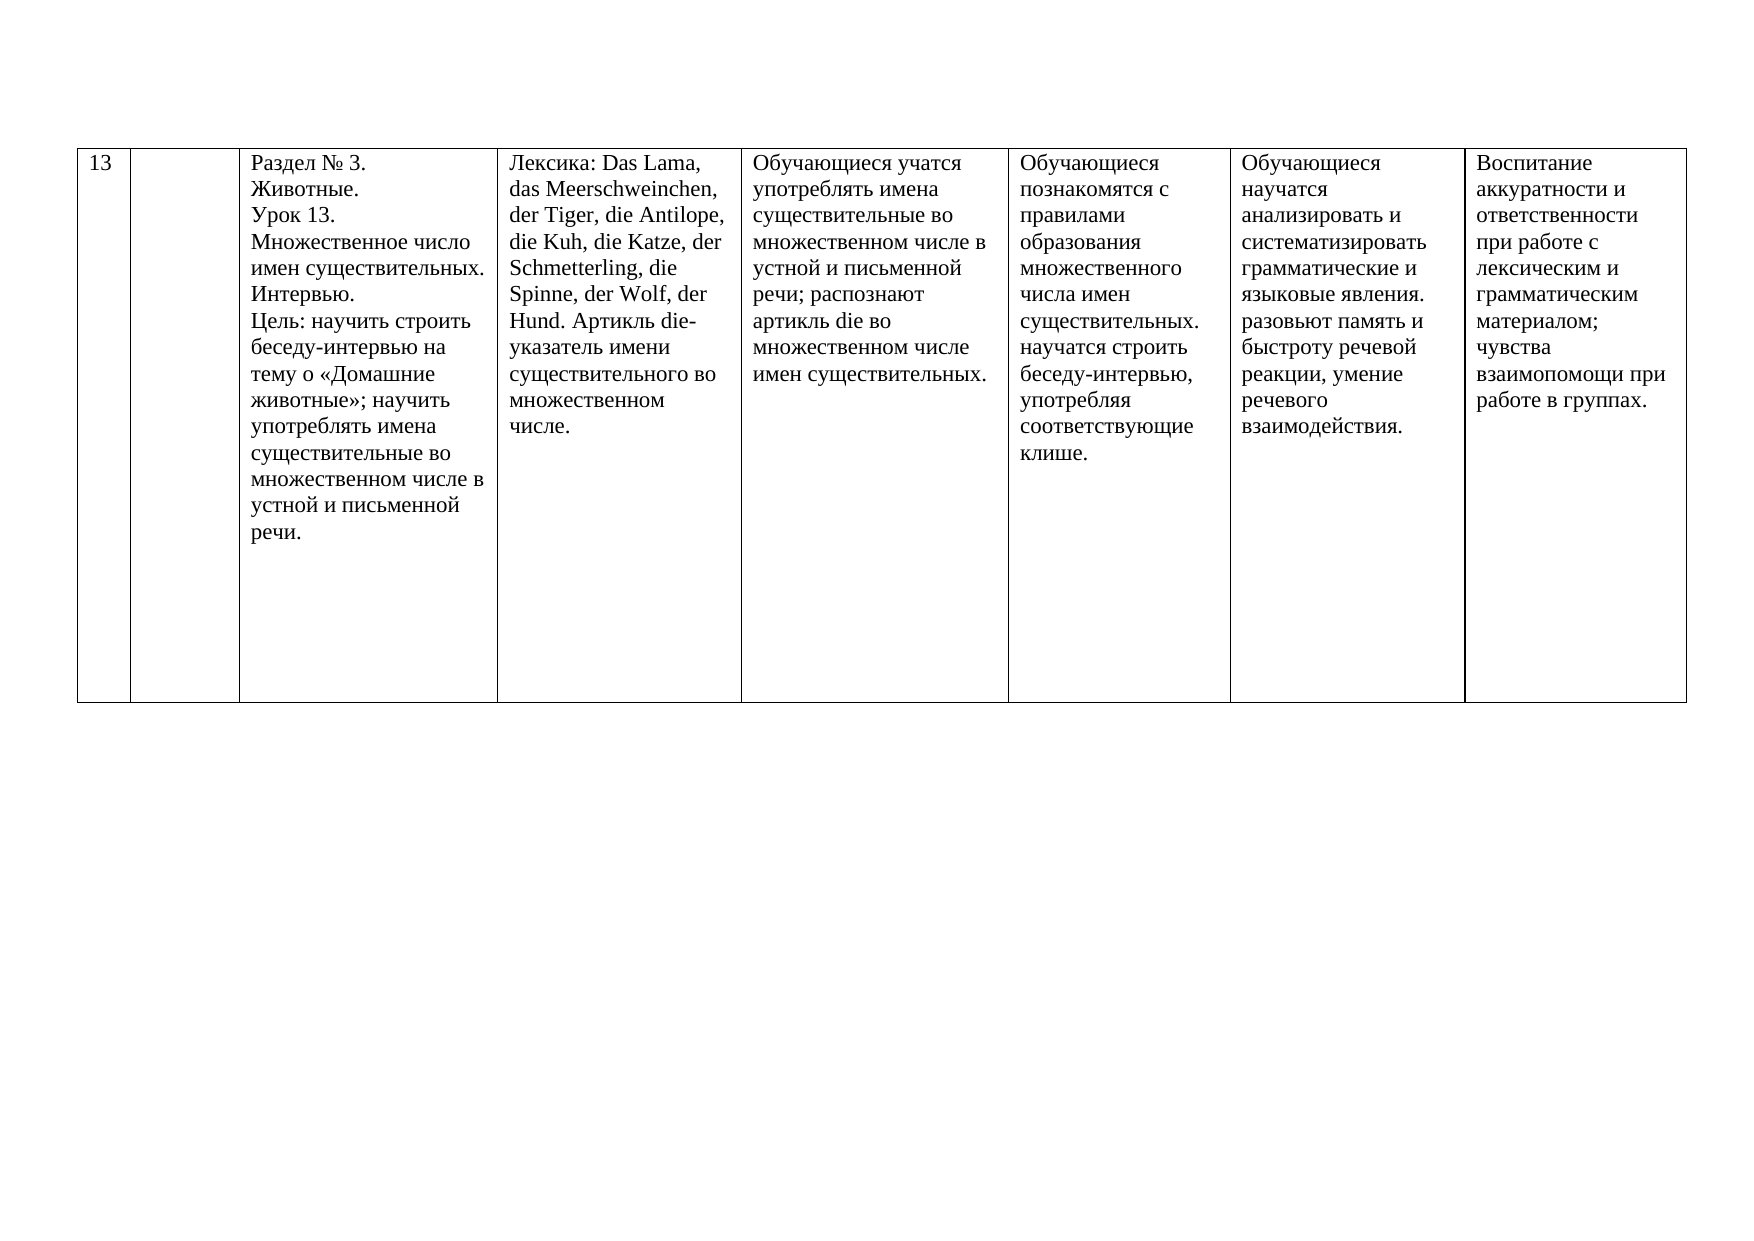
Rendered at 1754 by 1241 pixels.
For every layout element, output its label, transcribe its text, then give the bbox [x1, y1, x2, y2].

table_header Лексика: Das Lama, das Meerschweinchen, der Tiger, die Antilope, die Kuh, die Katze, der Schmetterling, die Spinne, der Wolf, der Hund. Артикль die- указатель имени существительного во множественном числе. [498, 149, 741, 702]
table_header Воспитание аккуратности и ответственности при работе с лексическим и грамматическим материалом; чувства взаимопомощи при работе в группах. [1466, 149, 1686, 702]
table_header [131, 149, 239, 702]
table_header Раздел № 3. Животные. Урок 13. Множественное число имен существительных. Интервью. Цель: научить строить беседу-интервью на тему о «Домашние животные»; научить употреблять имена существительные во множественном числе в устной и письменной речи. [240, 149, 497, 702]
table_header Обучающиеся научатся анализировать и систематизировать грамматические и языковые явления. разовьют память и быстроту речевой реакции, умение речевого взаимодействия. [1231, 149, 1464, 702]
table_header Обучающиеся учатся употреблять имена существительные во множественном числе в устной и письменной речи; распознают артикль die во множественном числе имен существительных. [742, 149, 1008, 702]
table_header 13 [78, 149, 130, 702]
table_header Обучающиеся познакомятся с правилами образования множественного числа имен существительных. научатся строить беседу-интервью, употребляя соответствующие клише. [1009, 149, 1230, 702]
